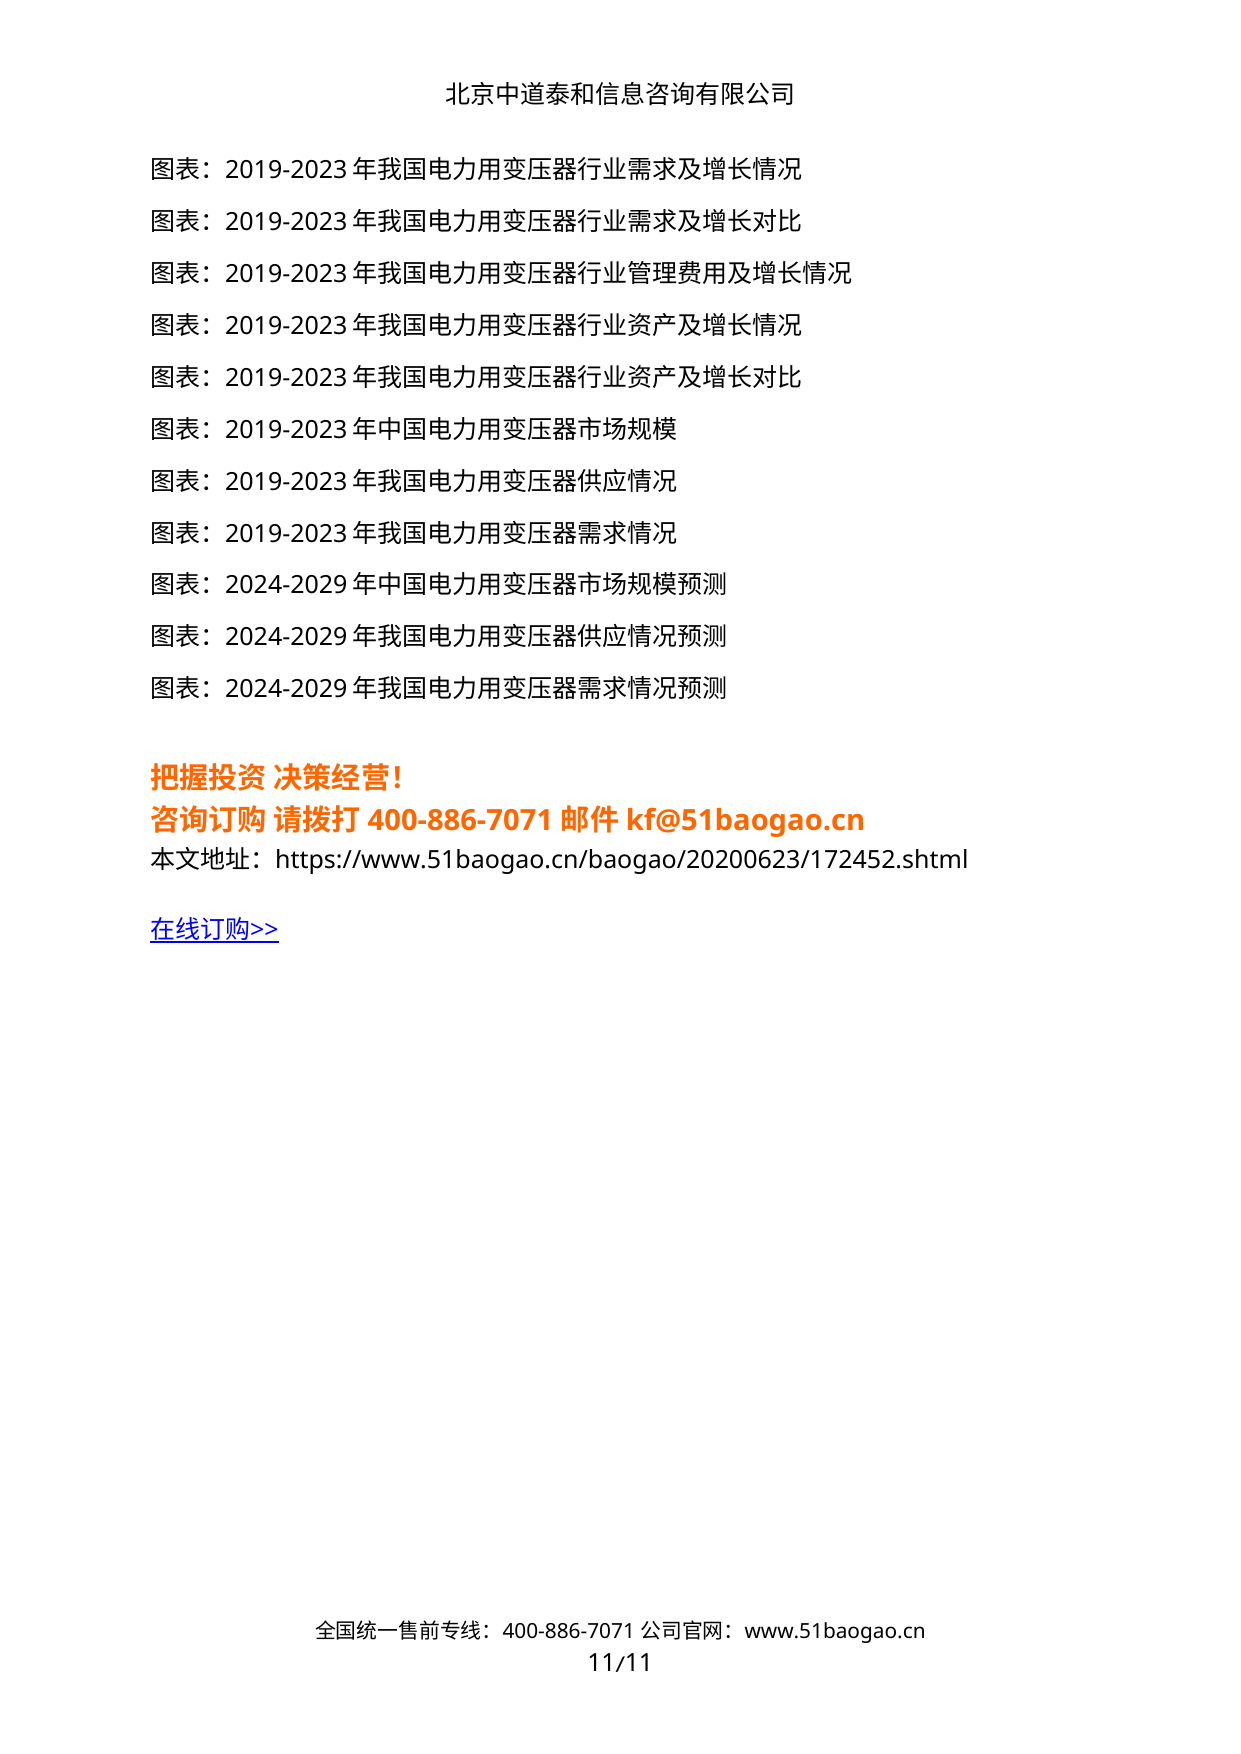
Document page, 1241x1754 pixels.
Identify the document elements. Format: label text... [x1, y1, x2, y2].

text 图表：2019-2023年我国电力用变压器行业管理费用及增长情况 [150, 254, 1090, 290]
text 图表：2024-2029年我国电力用变压器供应情况预测 [150, 617, 1090, 653]
text 图表：2019-2023年我国电力用变压器需求情况 [150, 513, 1090, 549]
text 图表：2019-2023年我国电力用变压器行业需求及增长情况 [150, 150, 1090, 186]
text 在线订购>> [150, 876, 1090, 946]
text 图表：2024-2029年中国电力用变压器市场规模预测 [150, 565, 1090, 601]
text 图表：2019-2023年我国电力用变压器行业资产及增长情况 [150, 306, 1090, 342]
text 图表：2019-2023年中国电力用变压器市场规模 [150, 409, 1090, 446]
text 图表：2024-2029年我国电力用变压器需求情况预测 [150, 669, 1090, 705]
text 图表：2019-2023年我国电力用变压器行业资产及增长对比 [150, 357, 1090, 394]
text 把握投资 决策经营！咨询订购 请拨打 400-886-7071 邮件 kf@51baogao.cn本文地址：https://www.51baogao.cn/baogao/20200623/172452.shtml [150, 721, 1090, 876]
text 图表：2019-2023年我国电力用变压器行业需求及增长对比 [150, 202, 1090, 238]
text 图表：2019-2023年我国电力用变压器供应情况 [150, 461, 1090, 497]
